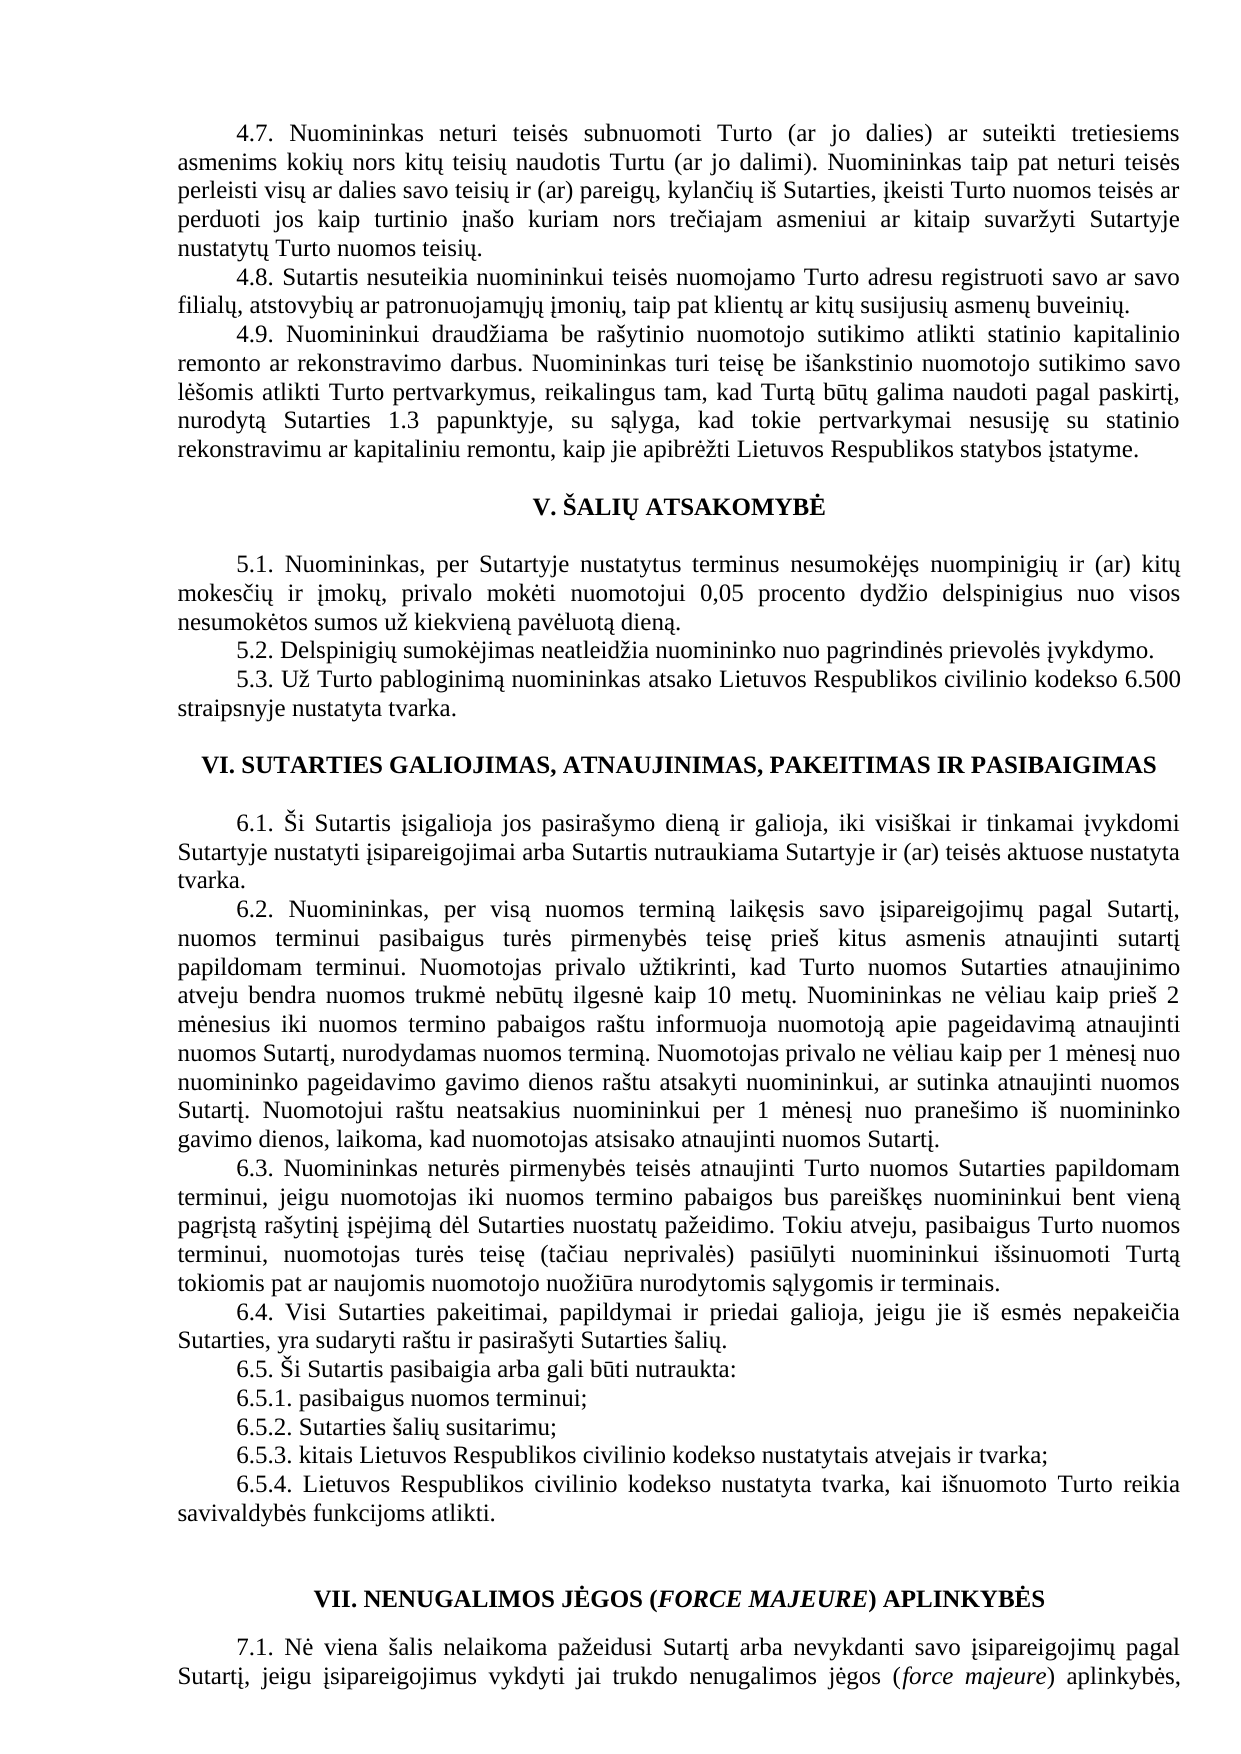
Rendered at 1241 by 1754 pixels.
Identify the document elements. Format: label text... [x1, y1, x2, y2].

text 4.9. Nuomininkui draudžiama be rašytinio nuomotojo sutikimo atlikti statinio kapitalinio remonto ar rekonstravimo darbus. Nuomininkas turi teisę be išankstinio nuomotojo sutikimo savo lėšomis atlikti Turto pertvarkymus, reikalingus tam, kad Turtą būtų galima naudoti pagal paskirtį, nurodytą Sutarties 1.3 papunktyje, su sąlyga, kad tokie pertvarkymai nesusiję su statinio rekonstravimu ar kapitaliniu remontu, kaip jie apibrėžti Lietuvos Respublikos statybos įstatyme. [177, 319, 1181, 463]
text 5.1. Nuomininkas, per Sutartyje nustatytus terminus nesumokėjęs nuompinigių ir (ar) kitų mokesčių ir įmokų, privalo mokėti nuomotojui 0,05 procento dydžio delspinigius nuo visos nesumokėtos sumos už kiekvieną pavėluotą dieną. [177, 549, 1181, 636]
text 6.5.3. kitais Lietuvos Respublikos civilinio kodekso nustatytais atvejais ir tvarka; [177, 1441, 1181, 1469]
text 6.1. Ši Sutartis įsigalioja jos pasirašymo dieną ir galioja, iki visiškai ir tinkamai įvykdomi Sutartyje nustatyti įsipareigojimai arba Sutartis nutraukiama Sutartyje ir (ar) teisės aktuose nustatyta tvarka. [177, 808, 1181, 894]
text 5.3. Už Turto pabloginimą nuomininkas atsako Lietuvos Respublikos civilinio kodekso 6.500 straipsnyje nustatyta tvarka. [177, 664, 1181, 722]
text VII. NENUGALIMOS JĖGOS (FORCE MAJEURE) APLINKYBĖS [177, 1584, 1181, 1613]
text VI. SUTARTIES GALIOJIMAS, ATNAUJINIMAS, PAKEITIMAS IR PASIBAIGIMAS [177, 751, 1181, 779]
text 6.5.2. Sutarties šalių susitarimu; [177, 1412, 1181, 1441]
text 6.5.4. Lietuvos Respublikos civilinio kodekso nustatyta tvarka, kai išnuomoto Turto reikia savivaldybės funkcijoms atlikti. [177, 1469, 1181, 1527]
text V. ŠALIŲ ATSAKOMYBĖ [177, 492, 1181, 521]
text 6.5. Ši Sutartis pasibaigia arba gali būti nutraukta: [177, 1354, 1181, 1383]
text 4.7. Nuomininkas neturi teisės subnuomoti Turto (ar jo dalies) ar suteikti tretiesiems asmenims kokių nors kitų teisių naudotis Turtu (ar jo dalimi). Nuomininkas taip pat neturi teisės perleisti visų ar dalies savo teisių ir (ar) pareigų, kylančių iš Sutarties, įkeisti Turto nuomos teisės ar perduoti jos kaip turtinio įnašo kuriam nors trečiajam asmeniui ar kitaip suvaržyti Sutartyje nustatytų Turto nuomos teisių. [177, 118, 1181, 262]
text 6.2. Nuomininkas, per visą nuomos terminą laikęsis savo įsipareigojimų pagal Sutartį, nuomos terminui pasibaigus turės pirmenybės teisę prieš kitus asmenis atnaujinti sutartį papildomam terminui. Nuomotojas privalo užtikrinti, kad Turto nuomos Sutarties atnaujinimo atveju bendra nuomos trukmė nebūtų ilgesnė kaip 10 metų. Nuomininkas ne vėliau kaip prieš 2 mėnesius iki nuomos termino pabaigos raštu informuoja nuomotoją apie pageidavimą atnaujinti nuomos Sutartį, nurodydamas nuomos terminą. Nuomotojas privalo ne vėliau kaip per 1 mėnesį nuo nuomininko pageidavimo gavimo dienos raštu atsakyti nuomininkui, ar sutinka atnaujinti nuomos Sutartį. Nuomotojui raštu neatsakius nuomininkui per 1 mėnesį nuo pranešimo iš nuomininko gavimo dienos, laikoma, kad nuomotojas atsisako atnaujinti nuomos Sutartį. [177, 894, 1181, 1153]
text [177, 1632, 1181, 1690]
text 6.4. Visi Sutarties pakeitimai, papildymai ir priedai galioja, jeigu jie iš esmės nepakeičia Sutarties, yra sudaryti raštu ir pasirašyti Sutarties šalių. [177, 1297, 1181, 1354]
text 4.8. Sutartis nesuteikia nuomininkui teisės nuomojamo Turto adresu registruoti savo ar savo filialų, atstovybių ar patronuojamųjų įmonių, taip pat klientų ar kitų susijusių asmenų buveinių. [177, 262, 1181, 319]
text 6.3. Nuomininkas neturės pirmenybės teisės atnaujinti Turto nuomos Sutarties papildomam terminui, jeigu nuomotojas iki nuomos termino pabaigos bus pareiškęs nuomininkui bent vieną pagrįstą rašytinį įspėjimą dėl Sutarties nuostatų pažeidimo. Tokiu atveju, pasibaigus Turto nuomos terminui, nuomotojas turės teisę (tačiau neprivalės) pasiūlyti nuomininkui išsinuomoti Turtą tokiomis pat ar naujomis nuomotojo nuožiūra nurodytomis sąlygomis ir terminais. [177, 1153, 1181, 1297]
text 6.5.1. pasibaigus nuomos terminui; [177, 1383, 1181, 1412]
text 5.2. Delspinigių sumokėjimas neatleidžia nuomininko nuo pagrindinės prievolės įvykdymo. [177, 636, 1181, 664]
